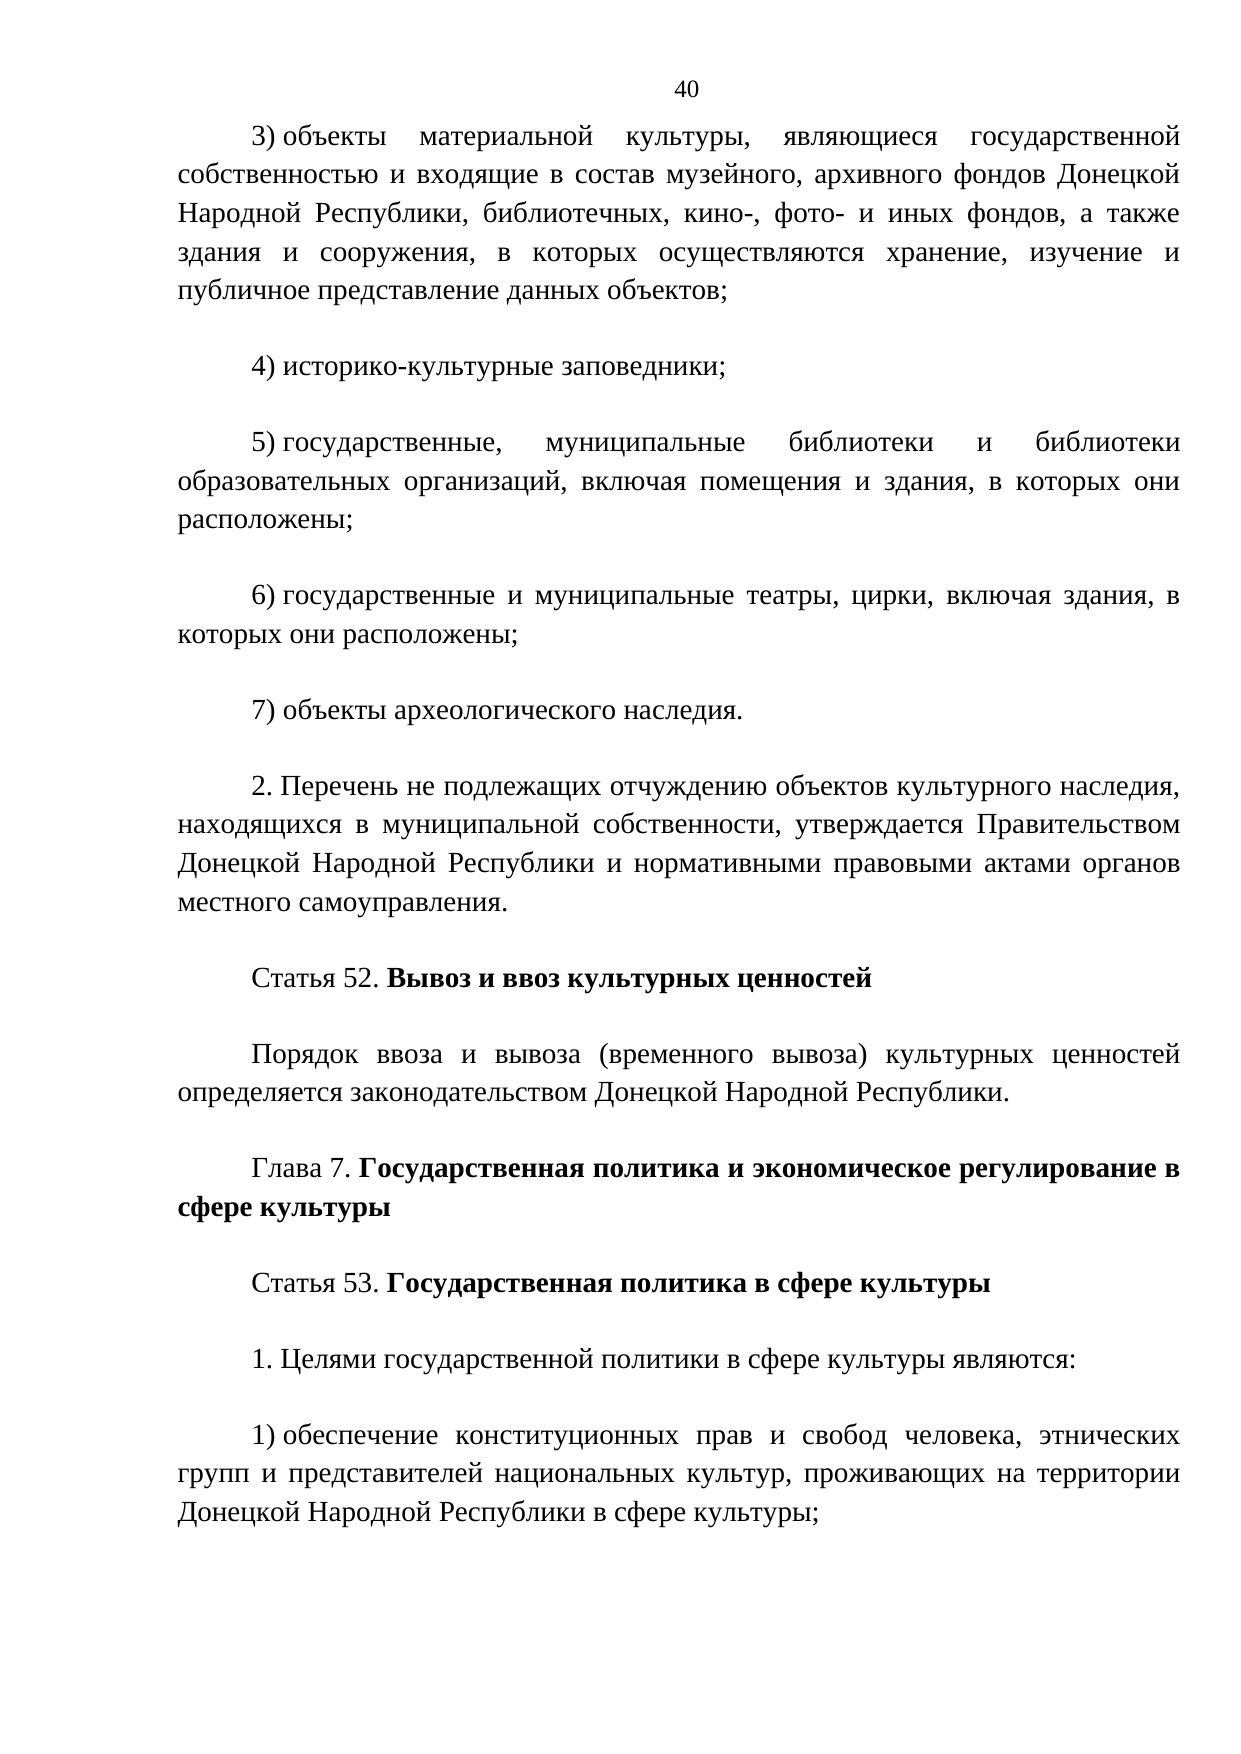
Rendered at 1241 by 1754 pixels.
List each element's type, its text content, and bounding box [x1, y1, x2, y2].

text Глава 7. Государственная политика и экономическое регулирование в сфере культуры [177, 1150, 1181, 1222]
text 6) государственные и муниципальные театры, цирки, включая здания, в которых они расположены; [177, 577, 1181, 649]
text 4) историко-культурные заповедники; [177, 348, 1181, 382]
text 1) обеспечение конституционных прав и свобод человека, этнических групп и представителей национальных культур, проживающих на территории Донецкой Народной Республики в сфере культуры; [177, 1417, 1181, 1528]
text Статья 52. Вывоз и ввоз культурных ценностей [177, 960, 1181, 993]
text 2. Перечень не подлежащих отчуждению объектов культурного наследия, находящихся в муниципальной собственности, утверждается Правительством Донецкой Народной Республики и нормативными правовыми актами органов местного самоуправления. [177, 768, 1181, 917]
text Порядок ввоза и вывоза (временного вывоза) культурных ценностей определяется законодательством Донецкой Народной Республики. [177, 1036, 1181, 1108]
text 3) объекты материальной культуры, являющиеся государственной собственностью и входящие в состав музейного, архивного фондов Донецкой Народной Республики, библиотечных, кино-, фото- и иных фондов, а также здания и сооружения, в которых осуществляются хранение, изучение и публичное представление данных объектов; [177, 118, 1181, 306]
text Статья 53. Государственная политика в сфере культуры [177, 1265, 1181, 1298]
text 5) государственные, муниципальные библиотеки и библиотеки образовательных организаций, включая помещения и здания, в которых они расположены; [177, 424, 1181, 535]
text 1. Целями государственной политики в сфере культуры являются: [177, 1341, 1181, 1374]
text 7) объекты археологического наследия. [177, 692, 1181, 726]
